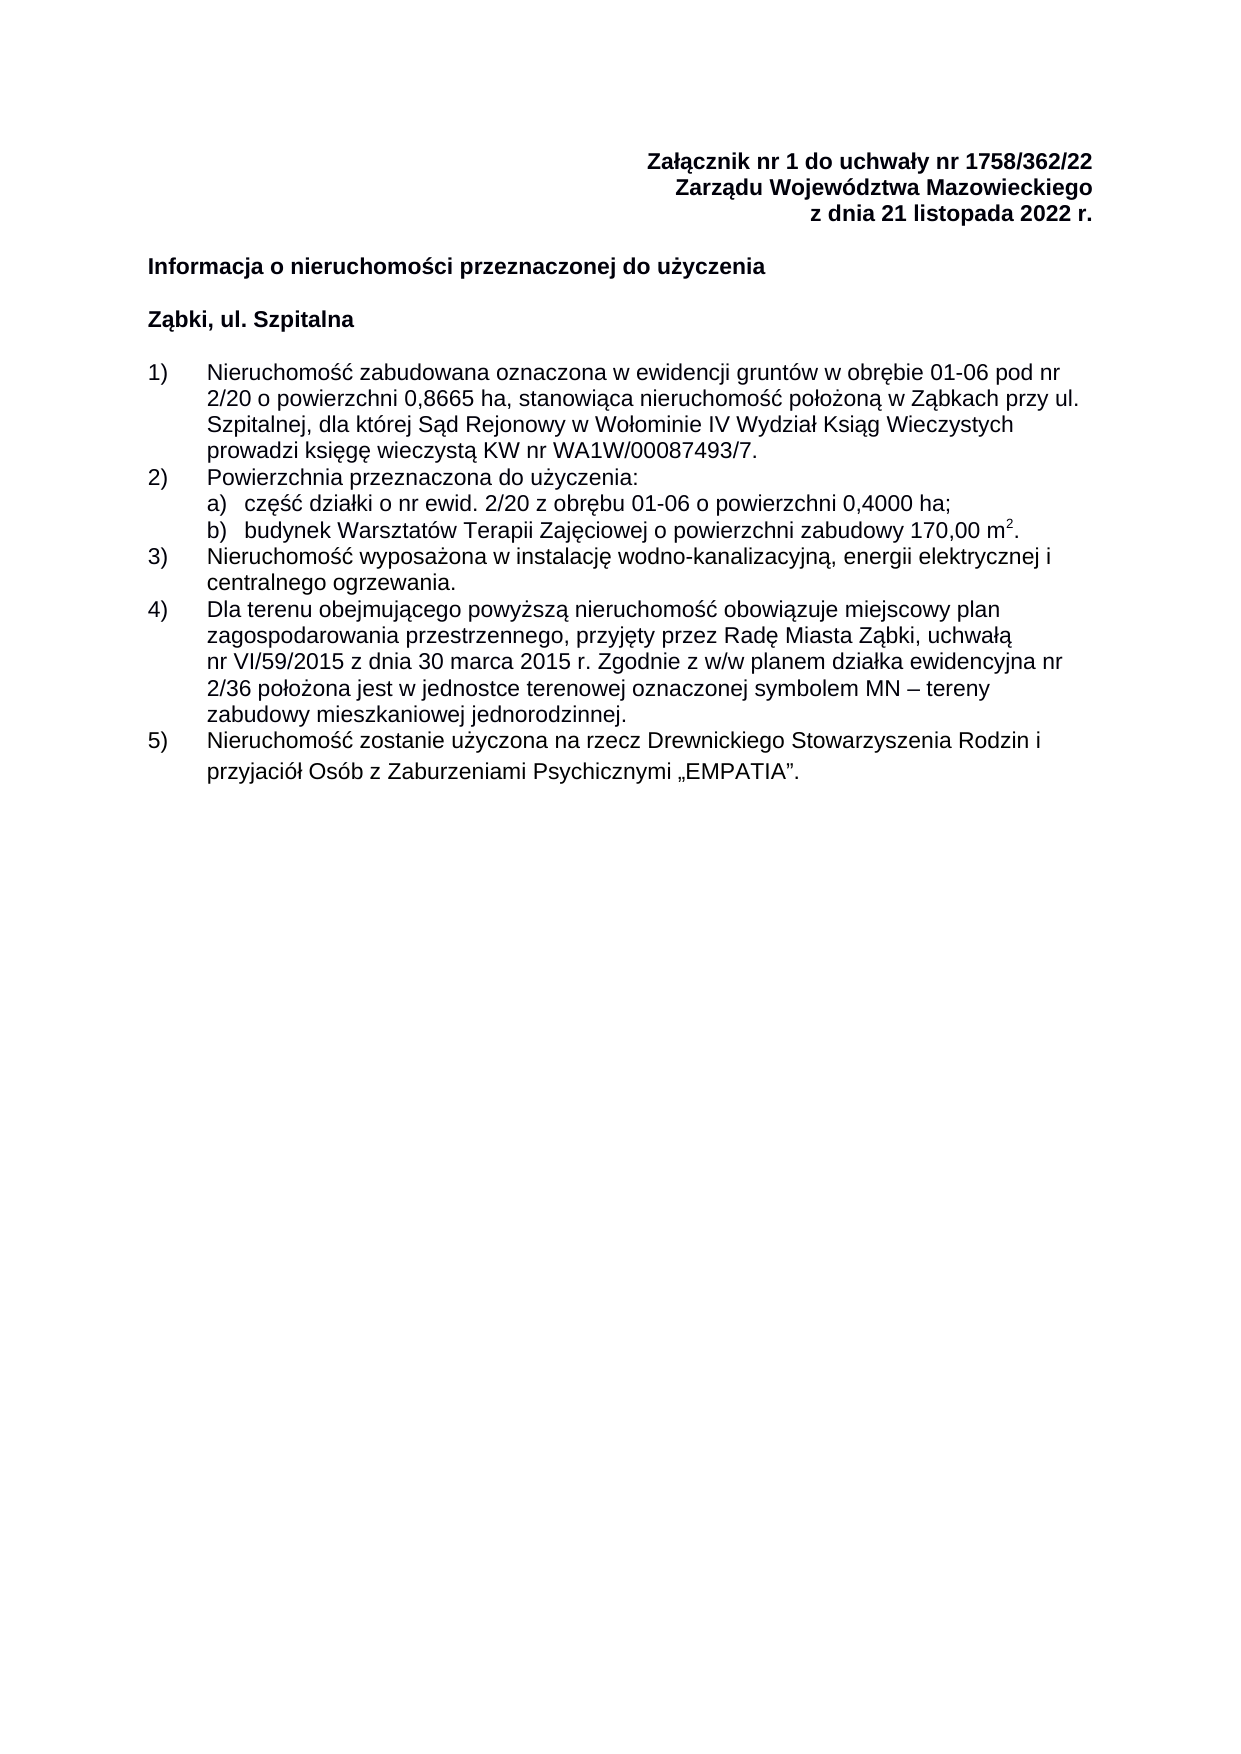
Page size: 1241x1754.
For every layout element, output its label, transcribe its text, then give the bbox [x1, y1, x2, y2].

subtitle Informacja o nieruchomości przeznaczonej do użyczenia [148, 253, 1093, 279]
text Załącznik nr 1 do uchwały nr 1758/362/22 [148, 148, 1093, 174]
text Ząbki, ul. Szpitalna [148, 306, 1093, 332]
text Zarządu Województwa Mazowieckiego [148, 174, 1093, 200]
list część działki o nr ewid. 2/20 z obrębu 01-06 o powierzchni 0,4000 ha; [207, 490, 1093, 517]
list Nieruchomość wyposażona w instalację wodno-kanalizacyjną, energii elektrycznej i centralnego ogrzewania. [148, 543, 1093, 596]
text z dnia 21 listopada 2022 r. [148, 200, 1093, 227]
list budynek Warsztatów Terapii Zajęciowej o powierzchni zabudowy 170,00 m2. [207, 517, 1093, 543]
list Nieruchomość zostanie użyczona na rzecz Drewnickiego Stowarzyszenia Rodzin i przyjaciół Osób z Zaburzeniami Psychicznymi „EMPATIA”. [148, 727, 1093, 784]
list Powierzchnia przeznaczona do użyczenia: [148, 464, 1093, 490]
list Dla terenu obejmującego powyższą nieruchomość obowiązuje miejscowy plan zagospodarowania przestrzennego, przyjęty przez Radę Miasta Ząbki, uchwałą nr VI/59/2015 z dnia 30 marca 2015 r. Zgodnie z w/w planem działka ewidencyjna nr 2/36 położona jest w jednostce terenowej oznaczonej symbolem MN – tereny zabudowy mieszkaniowej jednorodzinnej. [148, 596, 1093, 727]
list Nieruchomość zabudowana oznaczona w ewidencji gruntów w obrębie 01-06 pod nr 2/20 o powierzchni 0,8665 ha, stanowiąca nieruchomość położoną w Ząbkach przy ul. Szpitalnej, dla której Sąd Rejonowy w Wołominie IV Wydział Ksiąg Wieczystych prowadzi księgę wieczystą KW nr WA1W/00087493/7. [148, 358, 1093, 464]
